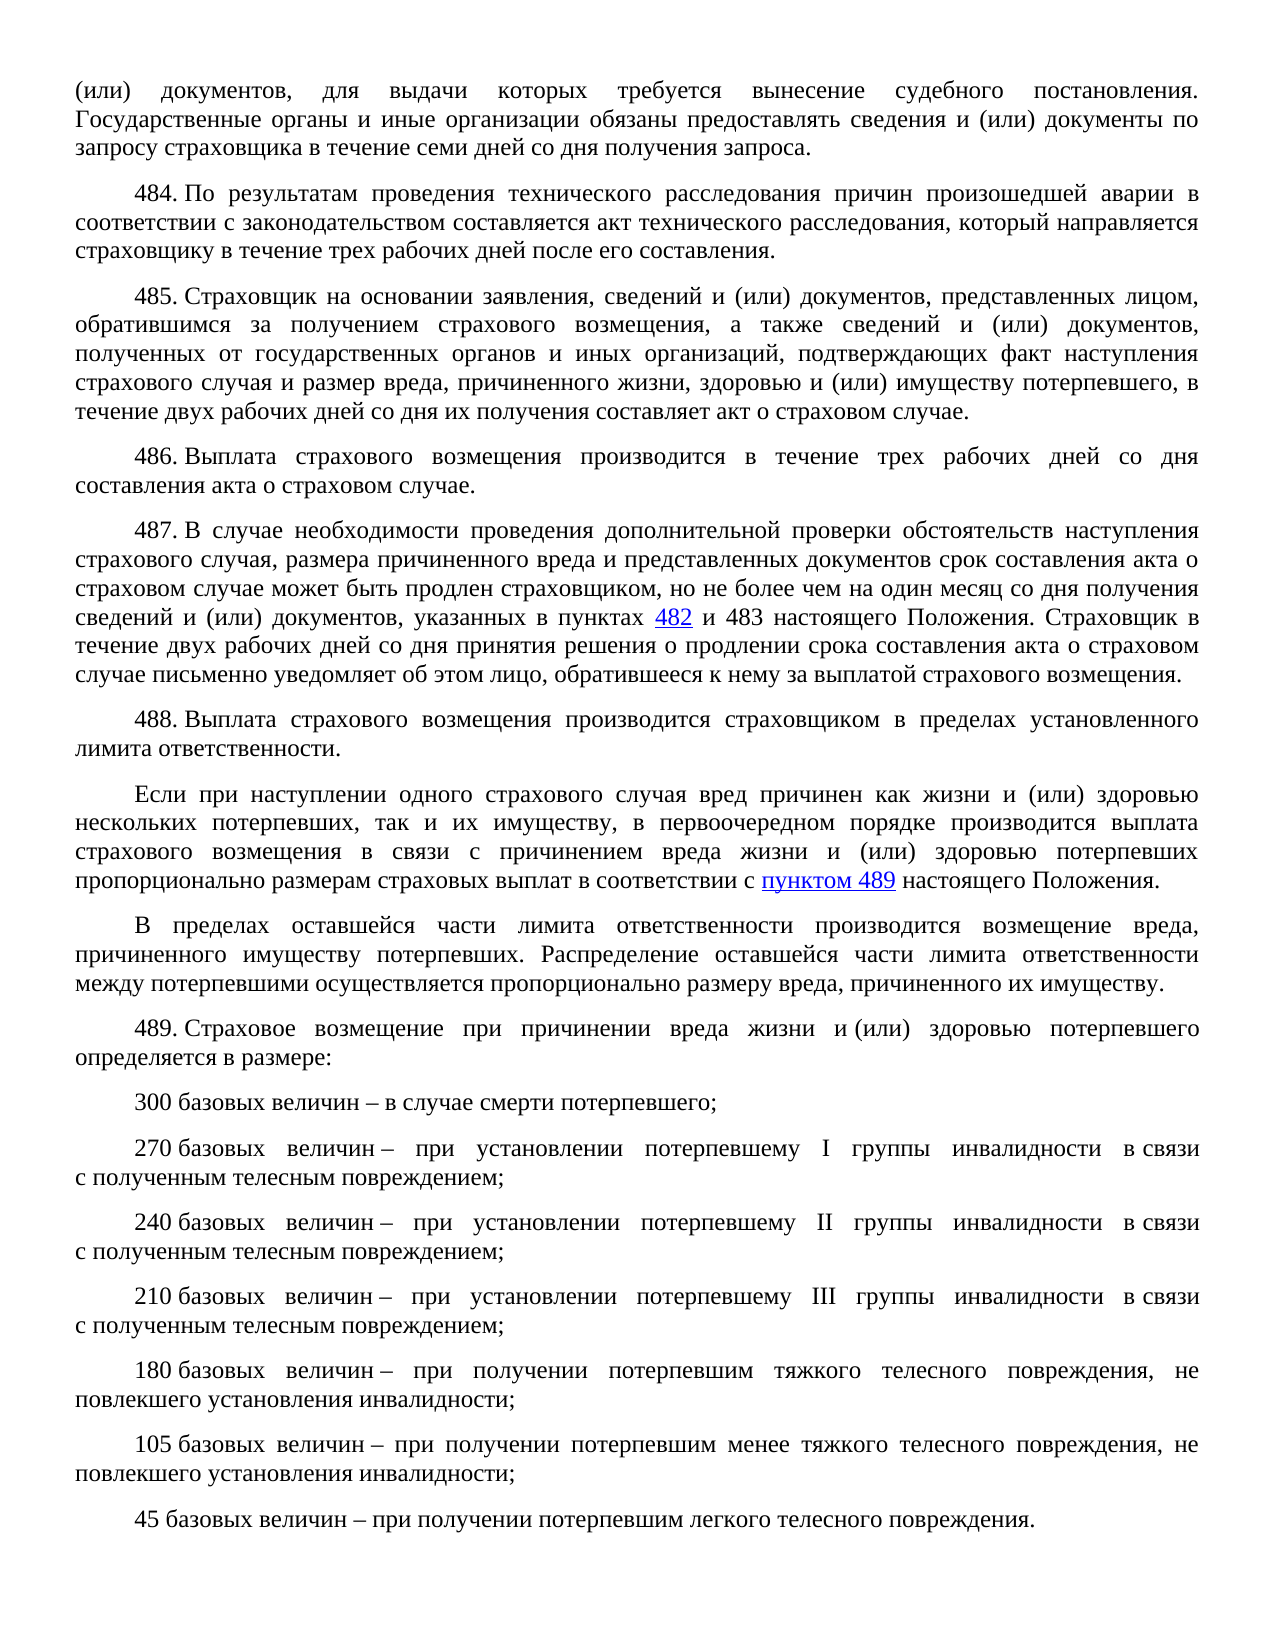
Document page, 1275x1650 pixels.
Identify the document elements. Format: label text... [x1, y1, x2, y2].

text 484. По результатам проведения технического расследования причин произошедшей аварии в соответствии с законодательством составляется акт технического расследования, который направляется страховщику в течение трех рабочих дней после его составления. [75, 178, 1200, 264]
text 45 базовых величин – при получении потерпевшим легкого телесного повреждения. [75, 1504, 1200, 1532]
text В пределах оставшейся части лимита ответственности производится возмещение вреда, причиненного имуществу потерпевших. Распределение оставшейся части лимита ответственности между потерпевшими осуществляется пропорционально размеру вреда, причиненного их имуществу. [75, 910, 1200, 997]
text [75, 75, 1200, 161]
text Если при наступлении одного страхового случая вред причинен как жизни и (или) здоровью нескольких потерпевших, так и их имуществу, в первоочередном порядке производится выплата страхового возмещения в связи с причинением вреда жизни и (или) здоровью потерпевших пропорционально размерам страховых выплат в соответствии с пунктом 489 настоящего Положения. [75, 779, 1200, 894]
text 300 базовых величин – в случае смерти потерпевшего; [75, 1087, 1200, 1116]
text 180 базовых величин – при получении потерпевшим тяжкого телесного повреждения, не повлекшего установления инвалидности; [75, 1355, 1200, 1413]
text 489. Страховое возмещение при причинении вреда жизни и (или) здоровью потерпевшего определяется в размере: [75, 1013, 1200, 1071]
text 487. В случае необходимости проведения дополнительной проверки обстоятельств наступления страхового случая, размера причиненного вреда и представленных документов срок составления акта о страховом случае может быть продлен страховщиком, но не более чем на один месяц со дня получения сведений и (или) документов, указанных в пунктах 482 и 483 настоящего Положения. Страховщик в течение двух рабочих дней со дня принятия решения о продлении срока составления акта о страховом случае письменно уведомляет об этом лицо, обратившееся к нему за выплатой страхового возмещения. [75, 515, 1200, 688]
text 485. Страховщик на основании заявления, сведений и (или) документов, представленных лицом, обратившимся за получением страхового возмещения, а также сведений и (или) документов, полученных от государственных органов и иных организаций, подтверждающих факт наступления страхового случая и размер вреда, причиненного жизни, здоровью и (или) имуществу потерпевшего, в течение двух рабочих дней со дня их получения составляет акт о страховом случае. [75, 281, 1200, 424]
text 240 базовых величин – при установлении потерпевшему II группы инвалидности в связи с полученным телесным повреждением; [75, 1207, 1200, 1264]
text 270 базовых величин – при установлении потерпевшему I группы инвалидности в связи с полученным телесным повреждением; [75, 1133, 1200, 1190]
text 105 базовых величин – при получении потерпевшим менее тяжкого телесного повреждения, не повлекшего установления инвалидности; [75, 1429, 1200, 1487]
text 210 базовых величин – при установлении потерпевшему III группы инвалидности в связи с полученным телесным повреждением; [75, 1281, 1200, 1339]
text 486. Выплата страхового возмещения производится в течение трех рабочих дней со дня составления акта о страховом случае. [75, 441, 1200, 499]
text 488. Выплата страхового возмещения производится страховщиком в пределах установленного лимита ответственности. [75, 704, 1200, 762]
